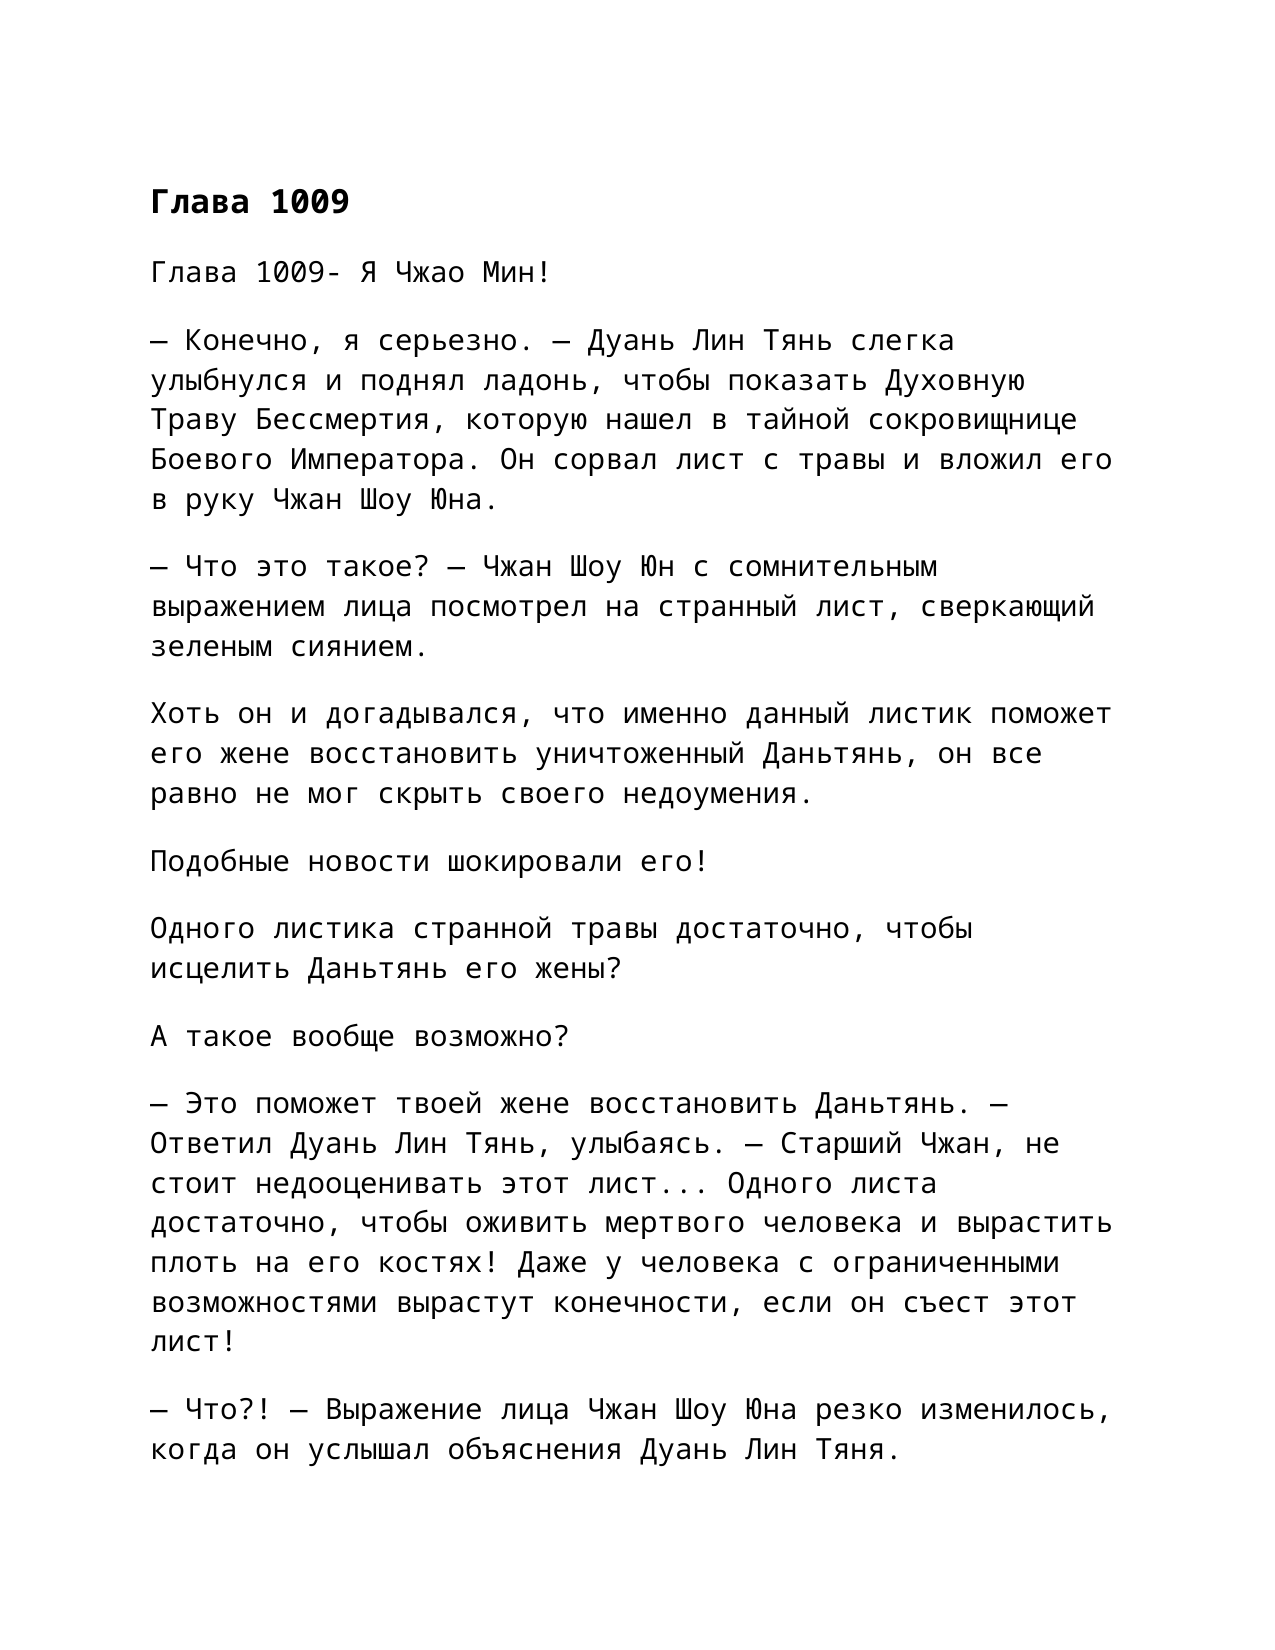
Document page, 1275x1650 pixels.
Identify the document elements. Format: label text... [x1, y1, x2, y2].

text А такое вообще возможно? [150, 1015, 1125, 1054]
text Подобные новости шокировали его! [150, 840, 1125, 879]
text — Это поможет твоей жене восстановить Даньтянь. — Ответил Дуань Лин Тянь, улыбаясь. — Старший Чжан, не стоит недооценивать этот лист... Одного листа достаточно, чтобы оживить мертвого человека и вырастить плоть на его костях! Даже у человека с ограниченными возможностями вырастут конечности, если он съест этот лист! [150, 1083, 1125, 1360]
text Глава 1009- Я Чжао Мин! [150, 251, 1125, 291]
text — Конечно, я серьезно. — Дуань Лин Тянь слегка улыбнулся и поднял ладонь, чтобы показать Духовную Траву Бессмертия, которую нашел в тайной сокровищнице Боевого Императора. Он сорвал лист с травы и вложил его в руку Чжан Шоу Юна. [150, 319, 1125, 518]
text — Что?! — Выражение лица Чжан Шоу Юна резко изменилось, когда он услышал объяснения Дуань Лин Тяня. [150, 1388, 1125, 1468]
text Одного листика странной травы достаточно, чтобы исцелить Даньтянь его жены? [150, 907, 1125, 987]
text Хоть он и догадывался, что именно данный листик поможет его жене восстановить уничтоженный Даньтянь, он все равно не мог скрыть своего недоумения. [150, 693, 1125, 812]
text Глава 1009 [150, 178, 1125, 223]
text — Что это такое? — Чжан Шоу Юн с сомнительным выражением лица посмотрел на странный лист, сверкающий зеленым сиянием. [150, 546, 1125, 665]
